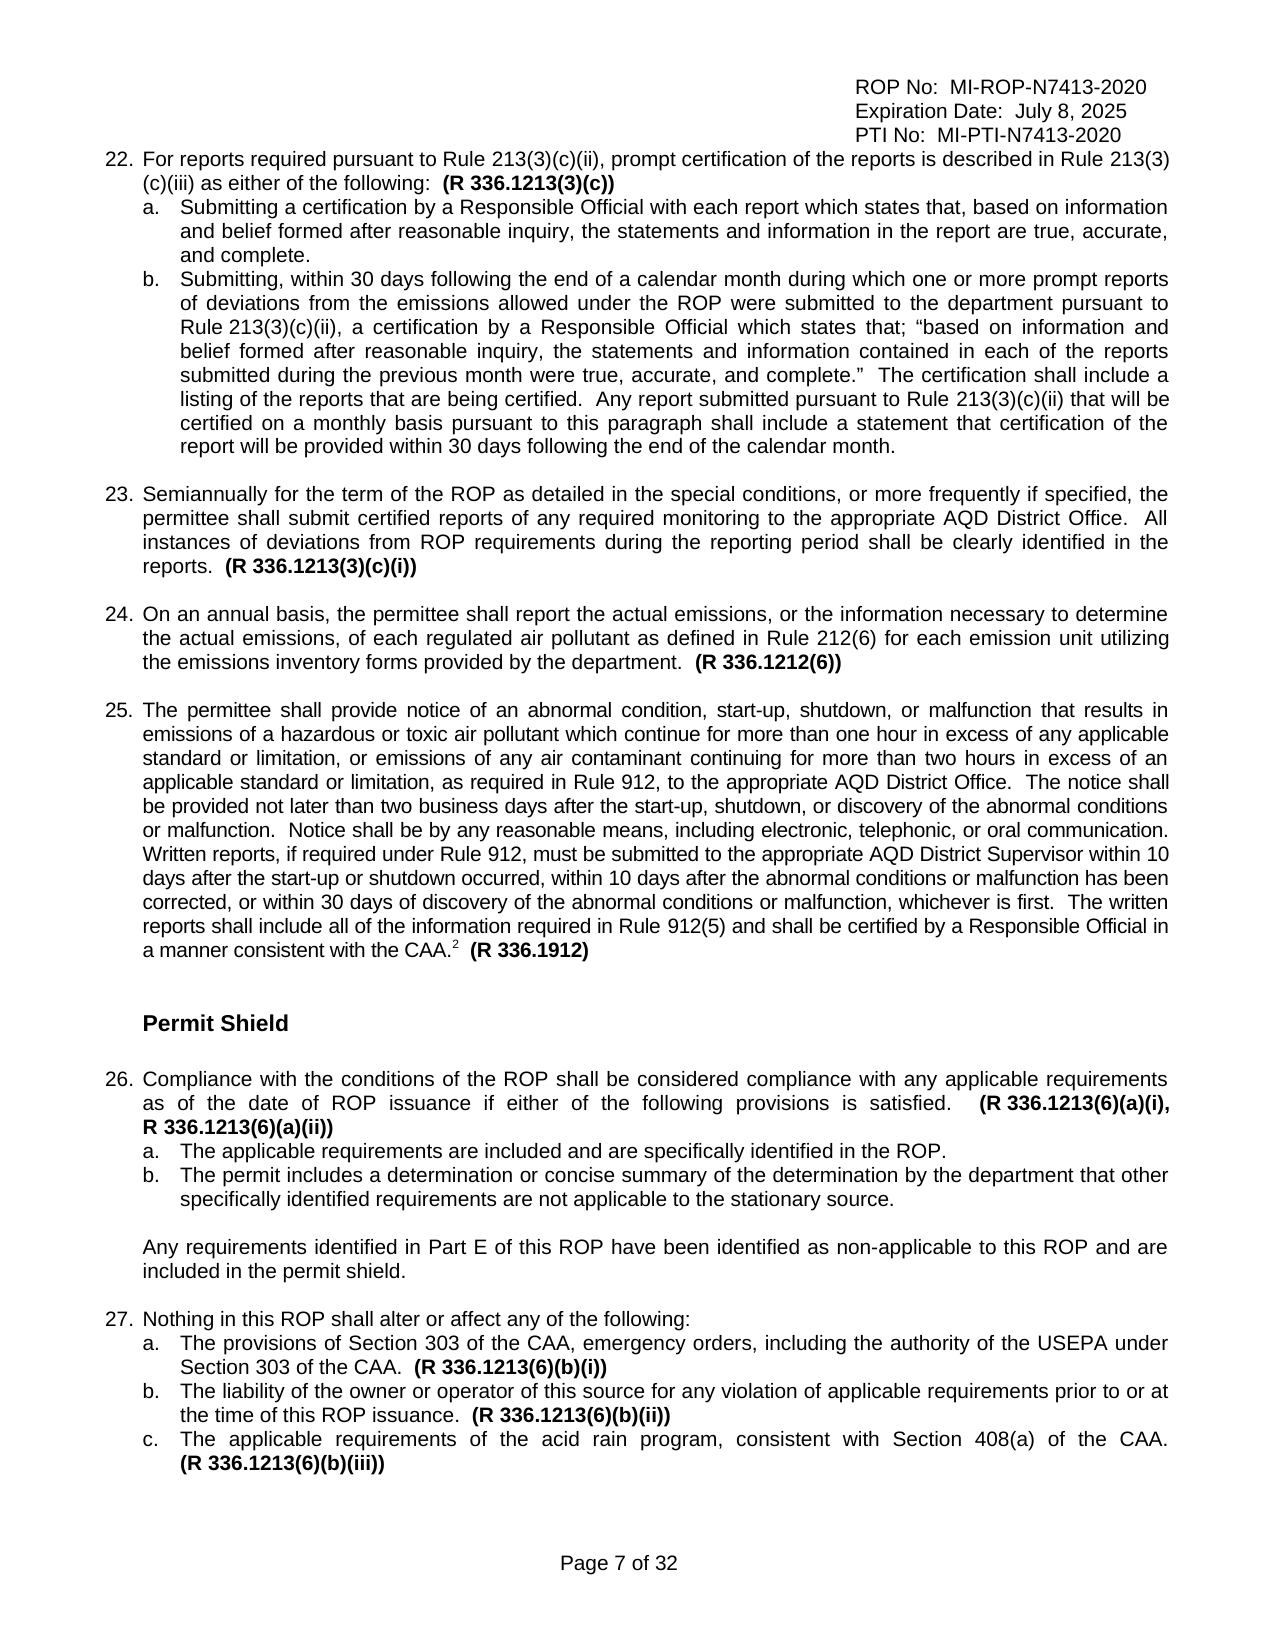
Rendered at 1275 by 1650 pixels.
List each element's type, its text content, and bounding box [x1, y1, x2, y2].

list Submitting, within 30 days following the end of a calendar month during which one or more prompt reports of deviations from the emissions allowed under the ROP were submitted to the department pursuant to Rule 213(3)(c)(ii), a certification by a Responsible Official which states that; “based on information and belief formed after reasonable inquiry, the statements and information contained in each of the reports submitted during the previous month were true, accurate, and complete.” The certification shall include a listing of the reports that are being certified. Any report submitted pursuant to Rule 213(3)(c)(ii) that will be certified on a monthly basis pursuant to this paragraph shall include a statement that certification of the report will be provided within 30 days following the end of the calendar month. [142, 267, 1170, 458]
subtitle Permit Shield [105, 1010, 1170, 1037]
list The provisions of Section 303 of the CAA, emergency orders, including the authority of the USEPA under Section 303 of the CAA. (R 336.1213(6)(b)(i)) [142, 1331, 1170, 1378]
list Nothing in this ROP shall alter or affect any of the following: [105, 1307, 1170, 1331]
list Submitting a certification by a Responsible Official with each report which states that, based on information and belief formed after reasonable inquiry, the statements and information in the report are true, accurate, and complete. [142, 195, 1170, 267]
list The liability of the owner or operator of this source for any violation of applicable requirements prior to or at the time of this ROP issuance. (R 336.1213(6)(b)(ii)) [142, 1378, 1170, 1426]
list For reports required pursuant to Rule 213(3)(c)(ii), prompt certification of the reports is described in Rule 213(3)(c)(iii) as either of the following: (R 336.1213(3)(c)) [105, 147, 1170, 195]
list The applicable requirements are included and are specifically identified in the ROP. [142, 1139, 1170, 1163]
list Compliance with the conditions of the ROP shall be considered compliance with any applicable requirements as of the date of ROP issuance if either of the following provisions is satisfied. (R 336.1213(6)(a)(i), R 336.1213(6)(a)(ii)) [105, 1067, 1170, 1139]
list The permittee shall provide notice of an abnormal condition, start-up, shutdown, or malfunction that results in emissions of a hazardous or toxic air pollutant which continue for more than one hour in excess of any applicable standard or limitation, or emissions of any air contaminant continuing for more than two hours in excess of an applicable standard or limitation, as required in Rule 912, to the appropriate AQD District Office. The notice shall be provided not later than two business days after the start-up, shutdown, or discovery of the abnormal conditions or malfunction. Notice shall be by any reasonable means, including electronic, telephonic, or oral communication. Written reports, if required under Rule 912, must be submitted to the appropriate AQD District Supervisor within 10 days after the start-up or shutdown occurred, within 10 days after the abnormal conditions or malfunction has been corrected, or within 30 days of discovery of the abnormal conditions or malfunction, whichever is first. The written reports shall include all of the information required in Rule 912(5) and shall be certified by a Responsible Official in a manner consistent with the CAA.2 (R 336.1912) [105, 698, 1170, 961]
list Semiannually for the term of the ROP as detailed in the special conditions, or more frequently if specified, the permittee shall submit certified reports of any required monitoring to the appropriate AQD District Office. All instances of deviations from ROP requirements during the reporting period shall be clearly identified in the reports. (R 336.1213(3)(c)(i)) [105, 482, 1170, 578]
list The permit includes a determination or concise summary of the determination by the department that other specifically identified requirements are not applicable to the stationary source. [142, 1163, 1170, 1211]
list The applicable requirements of the acid rain program, consistent with Section 408(a) of the CAA. (R 336.1213(6)(b)(iii)) [142, 1426, 1170, 1474]
list On an annual basis, the permittee shall report the actual emissions, or the information necessary to determine the actual emissions, of each regulated air pollutant as defined in Rule 212(6) for each emission unit utilizing the emissions inventory forms provided by the department. (R 336.1212(6)) [105, 602, 1170, 674]
text Any requirements identified in Part E of this ROP have been identified as non-applicable to this ROP and are included in the permit shield. [142, 1235, 1170, 1283]
